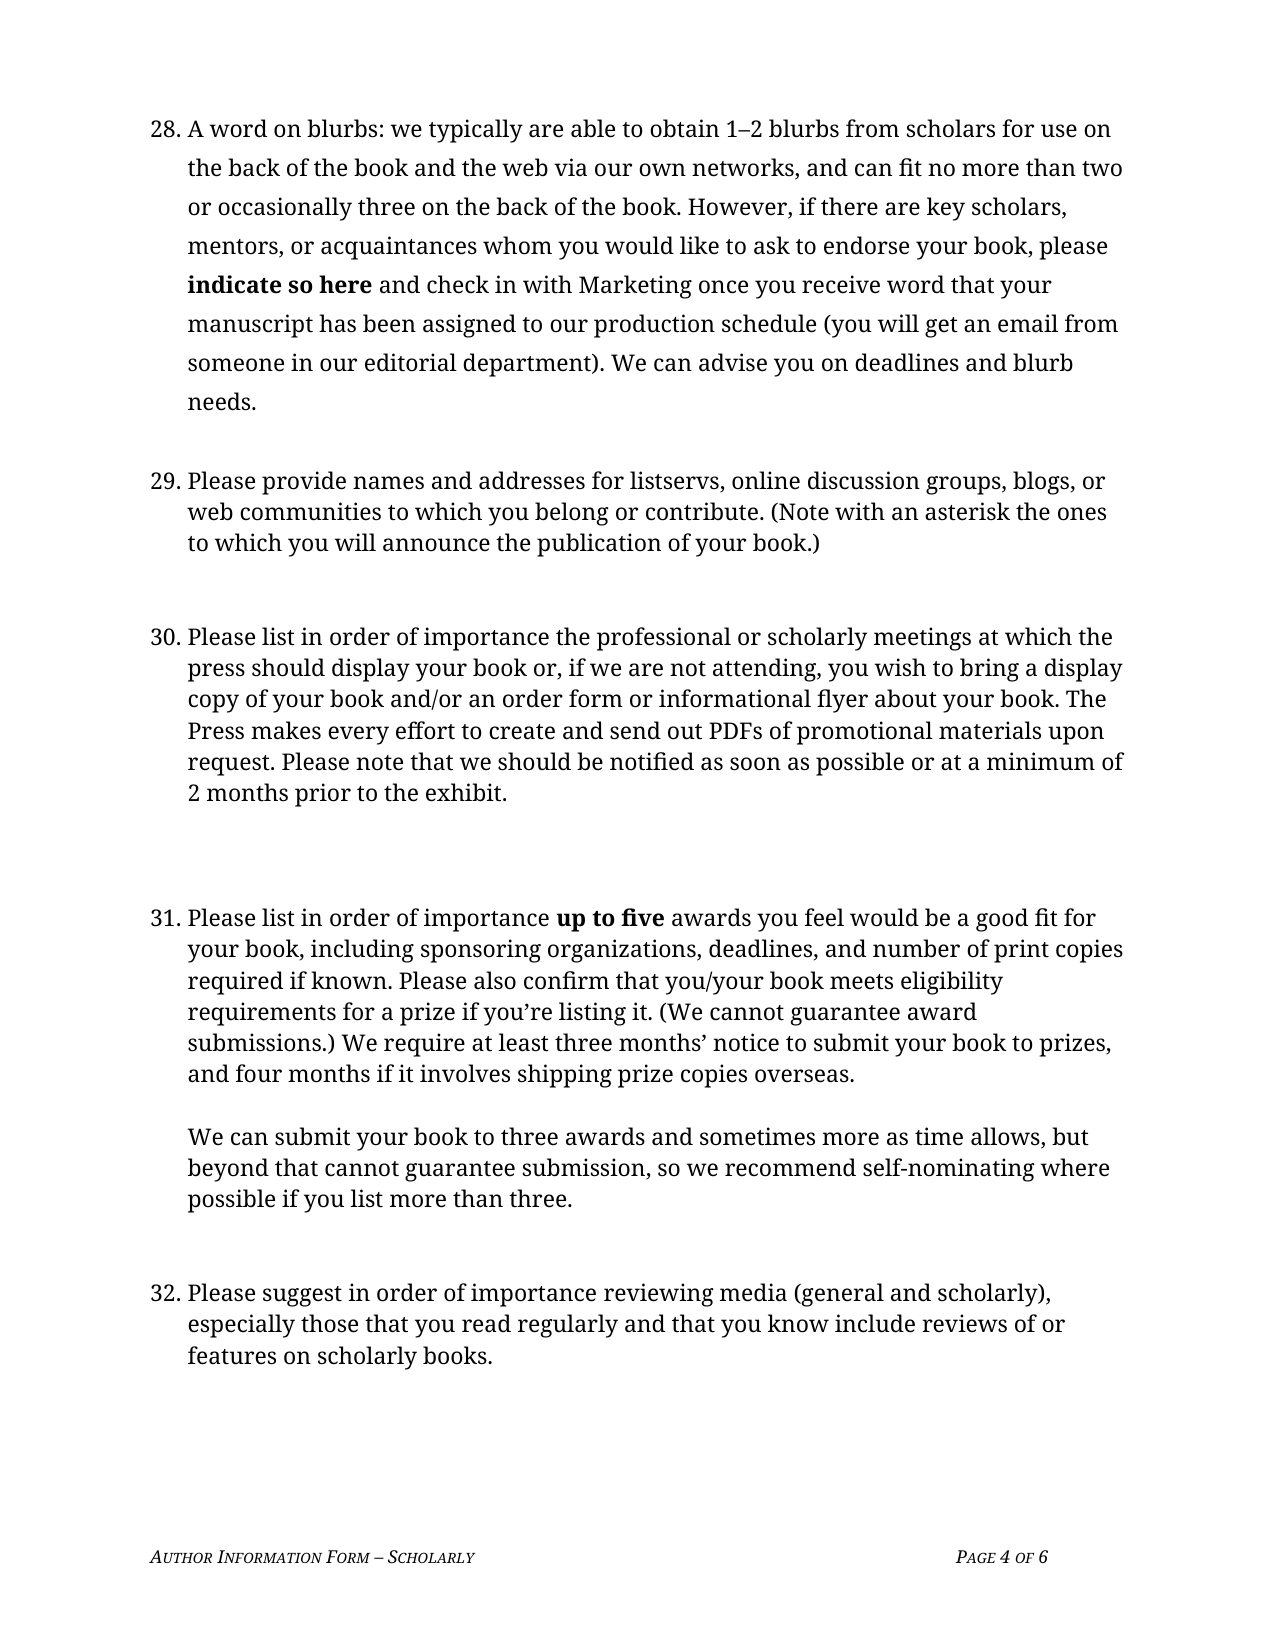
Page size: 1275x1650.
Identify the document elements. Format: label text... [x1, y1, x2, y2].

list Please provide names and addresses for listservs, online discussion groups, blogs, or web communities to which you belong or contribute. (Note with an asterisk the ones to which you will announce the publication of your book.) [150, 464, 1125, 558]
list Please list in order of importance up to five awards you feel would be a good fit for your book, including sponsoring organizations, deadlines, and number of print copies required if known. Please also confirm that you/your book meets eligibility requirements for a prize if you’re listing it. (We cannot guarantee award submissions.) We require at least three months’ notice to submit your book to prizes, and four months if it involves shipping prize copies overseas. [150, 902, 1125, 1120]
list Please suggest in order of importance reviewing media (general and scholarly), especially those that you read regularly and that you know include reviews of or features on scholarly books. [150, 1277, 1125, 1370]
list Please list in order of importance the professional or scholarly meetings at which the press should display your book or, if we are not attending, you wish to bring a display copy of your book and/or an order form or informational flyer about your book. The Press makes every effort to create and send out PDFs of promotional materials upon request. Please note that we should be notified as soon as possible or at a minimum of 2 months prior to the exhibit. [150, 620, 1125, 808]
text We can submit your book to three awards and sometimes more as time allows, but beyond that cannot guarantee submission, so we recommend self-nominating where possible if you list more than three. [187, 1120, 1125, 1245]
list A word on blurbs: we typically are able to obtain 1–2 blurbs from scholars for use on the back of the book and the web via our own networks, and can fit no more than two or occasionally three on the back of the book. However, if there are key scholars, mentors, or acquaintances whom you would like to ask to endorse your book, please indicate so here and check in with Marketing once you receive word that your manuscript has been assigned to our production schedule (you will get an email from someone in our editorial department). We can advise you on deadlines and blurb needs. [150, 112, 1125, 456]
